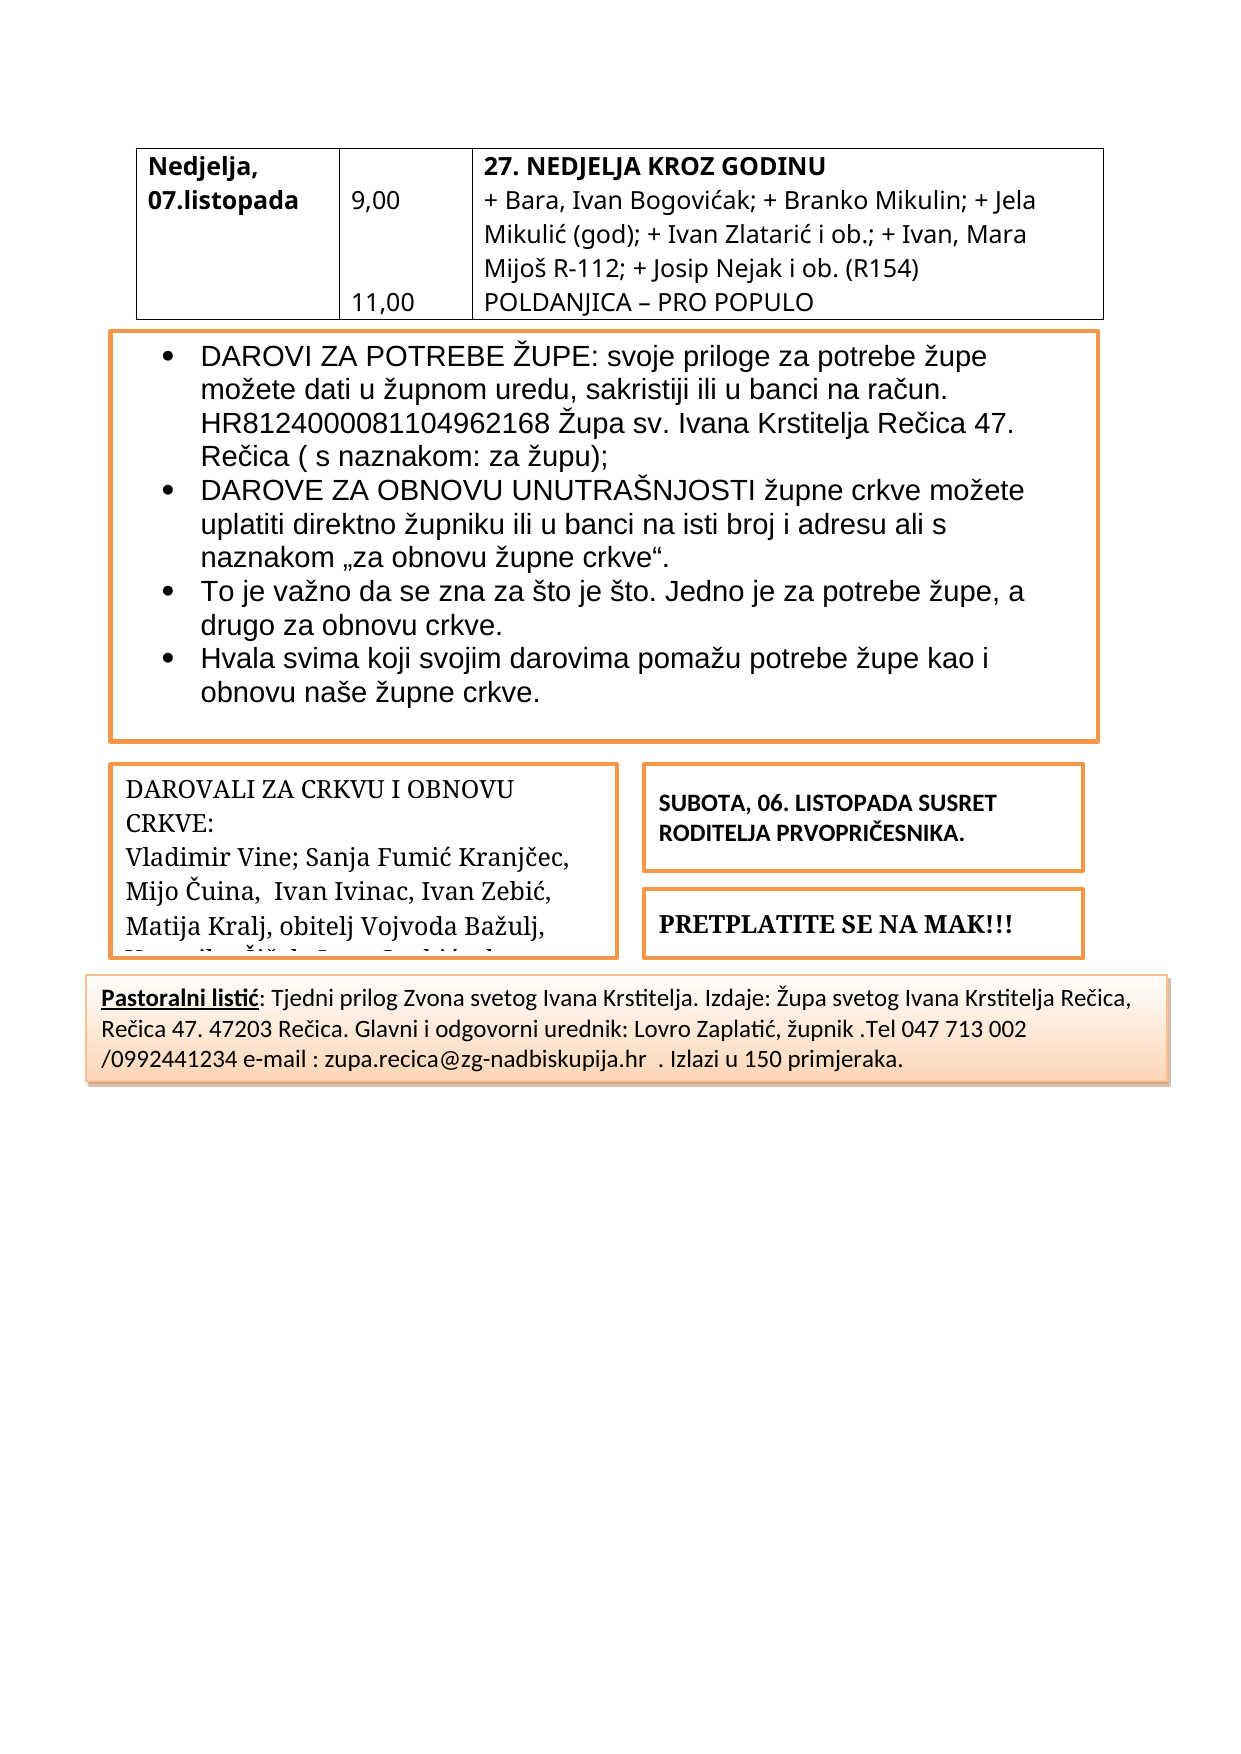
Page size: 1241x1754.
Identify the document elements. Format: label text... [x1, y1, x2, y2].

table_cell Nedjelja, 07.listopada [137, 149, 339, 319]
table_cell 27. NEDJELJA KROZ GODINU + Bara, Ivan Bogovićak; + Branko Mikulin; + Jela Mikulić (god); + Ivan Zlatarić i ob.; + Ivan, Mara Mijoš R-112; + Josip Nejak i ob. (R154) POLDANJICA – PRO POPULO [473, 149, 1103, 319]
table_cell 9,00 11,00 [340, 149, 472, 319]
